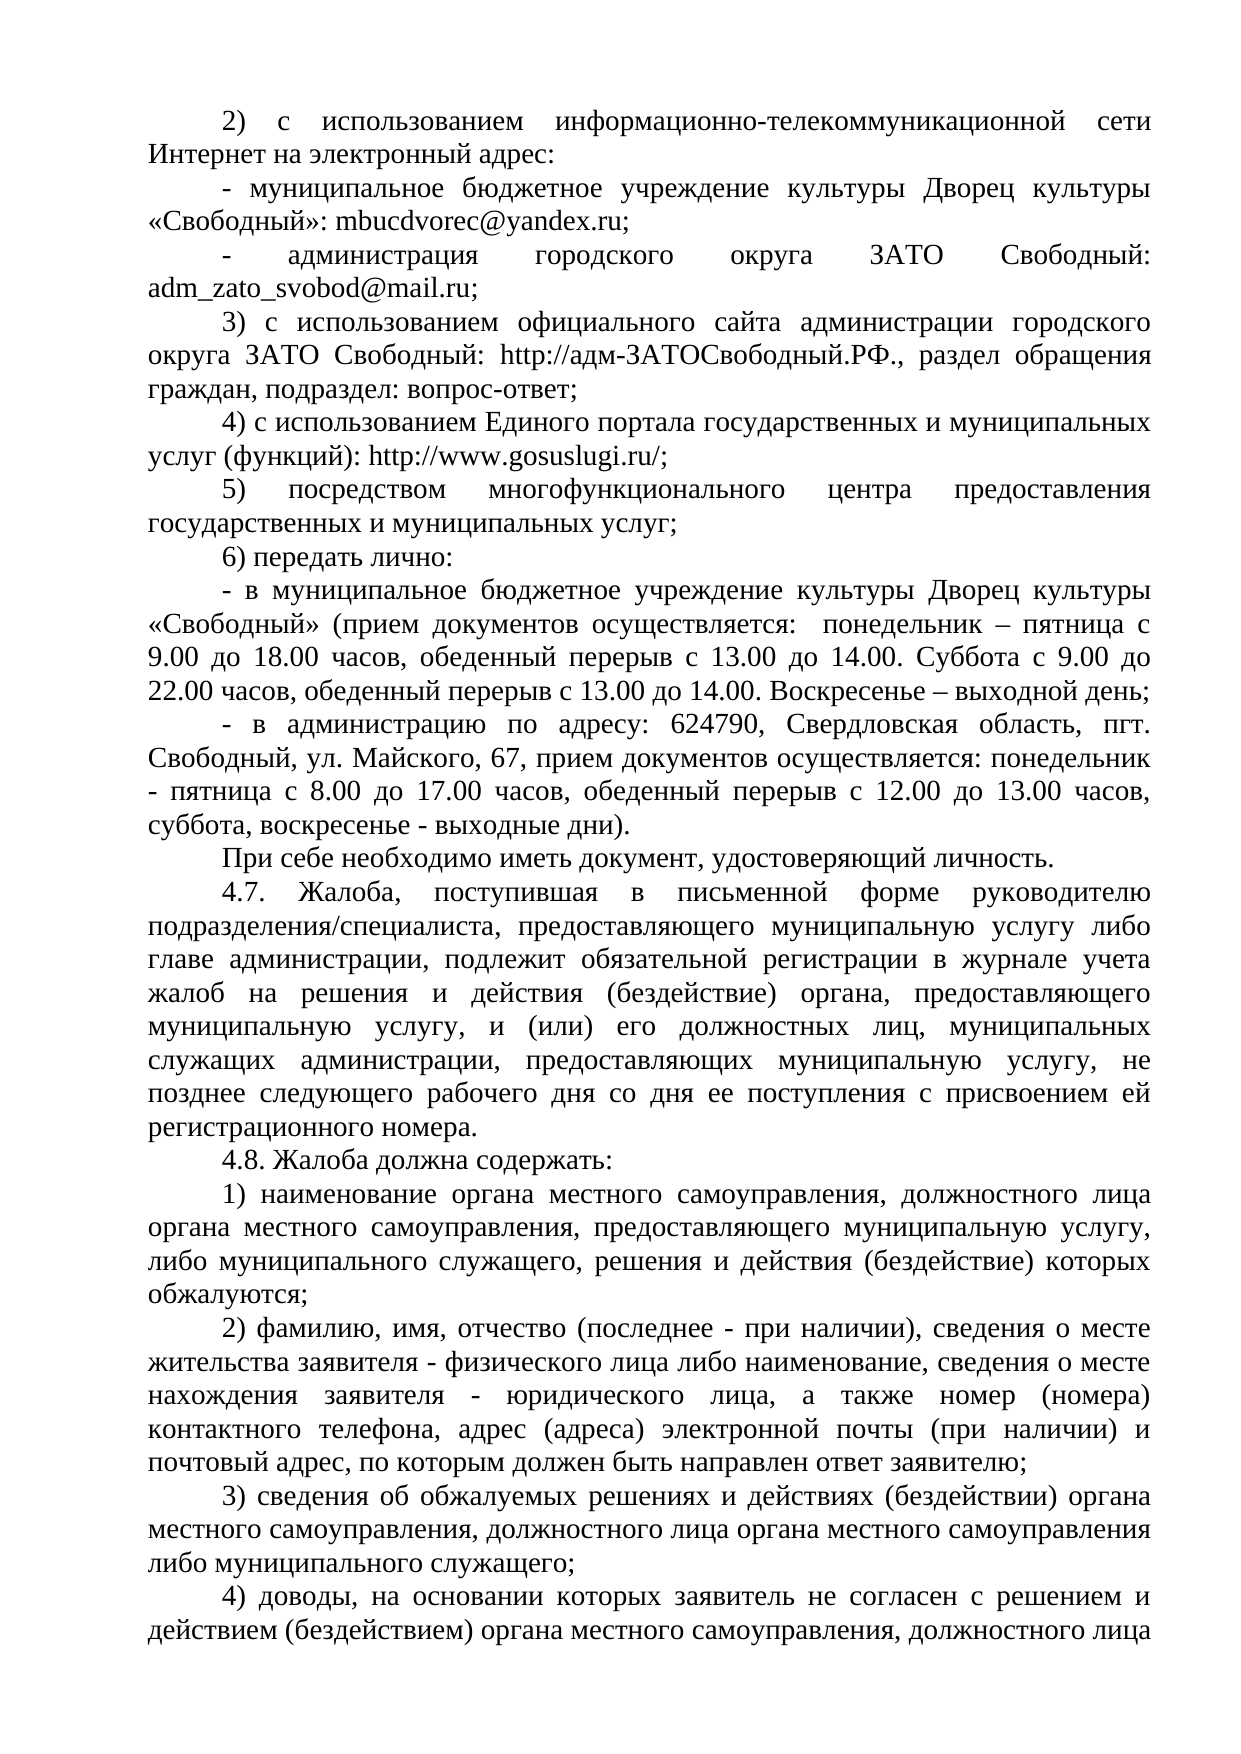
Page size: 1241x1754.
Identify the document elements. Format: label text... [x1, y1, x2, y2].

text 2) фамилию, имя, отчество (последнее - при наличии), сведения о месте жительства заявителя - физического лица либо наименование, сведения о месте нахождения заявителя - юридического лица, а также номер (номера) контактного телефона, адрес (адреса) электронной почты (при наличии) и почтовый адрес, по которым должен быть направлен ответ заявителю; [148, 1310, 1152, 1478]
text 4.8. Жалоба должна содержать: [148, 1142, 1152, 1176]
text - в муниципальное бюджетное учреждение культуры Дворец культуры «Свободный» (прием документов осуществляется: понедельник – пятница с 9.00 до 18.00 часов, обеденный перерыв с 13.00 до 14.00. Суббота с 9.00 до 22.00 часов, обеденный перерыв с 13.00 до 14.00. Воскресенье – выходной день; [148, 572, 1152, 706]
text - муниципальное бюджетное учреждение культуры Дворец культуры «Свободный»: mbucdvorec@yandex.ru; [148, 170, 1152, 237]
text 3) сведения об обжалуемых решениях и действиях (бездействии) органа местного самоуправления, должностного лица органа местного самоуправления либо муниципального служащего; [148, 1478, 1152, 1578]
text 4.7. Жалоба, поступившая в письменной форме руководителю подразделения/специалиста, предоставляющего муниципальную услугу либо главе администрации, подлежит обязательной регистрации в журнале учета жалоб на решения и действия (бездействие) органа, предоставляющего муниципальную услугу, и (или) его должностных лиц, муниципальных служащих администрации, предоставляющих муниципальную услугу, не позднее следующего рабочего дня со дня ее поступления с присвоением ей регистрационного номера. [148, 874, 1152, 1142]
text - в администрацию по адресу: 624790, Свердловская область, пгт. Свободный, ул. Майского, 67, прием документов осуществляется: понедельник - пятница с 8.00 до 17.00 часов, обеденный перерыв с 12.00 до 13.00 часов, суббота, воскресенье - выходные дни). [148, 706, 1152, 841]
text 6) передать лично: [148, 539, 1152, 572]
text 2) с использованием информационно-телекоммуникационной сети Интернет на электронный адрес: [148, 103, 1152, 170]
text 4) с использованием Единого портала государственных и муниципальных услуг (функций): http://www.gosuslugi.ru/; [148, 404, 1152, 472]
text При себе необходимо иметь документ, удостоверяющий личность. [148, 841, 1152, 874]
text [148, 1578, 1152, 1646]
text 3) с использованием официального сайта администрации городского округа ЗАТО Свободный: http://адм-ЗАТОСвободный.РФ., раздел обращения граждан, подраздел: вопрос-ответ; [148, 304, 1152, 404]
text - администрация городского округа ЗАТО Свободный: adm_zato_svobod@mail.ru; [148, 237, 1152, 304]
text 5) посредством многофункционального центра предоставления государственных и муниципальных услуг; [148, 472, 1152, 539]
text 1) наименование органа местного самоуправления, должностного лица органа местного самоуправления, предоставляющего муниципальную услугу, либо муниципального служащего, решения и действия (бездействие) которых обжалуются; [148, 1176, 1152, 1310]
